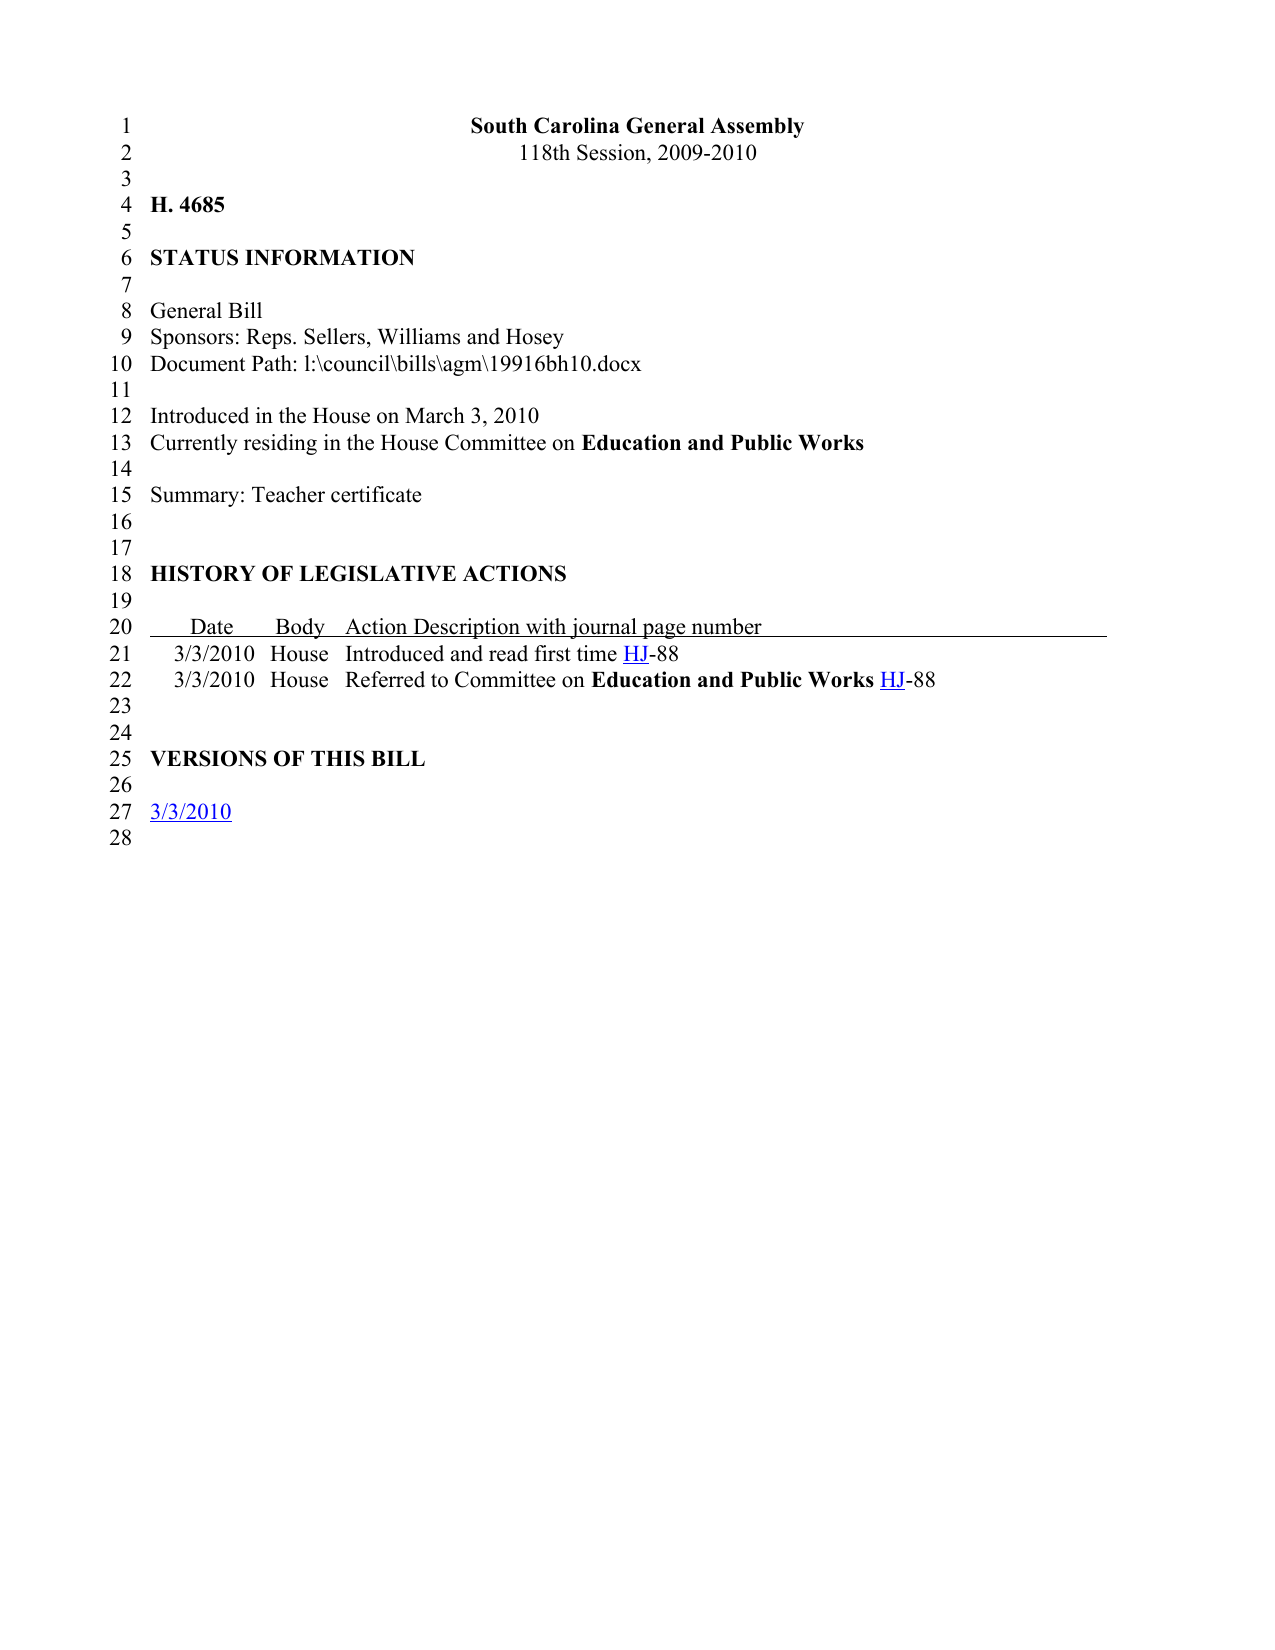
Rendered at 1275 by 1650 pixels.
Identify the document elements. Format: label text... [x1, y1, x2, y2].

text Introduced in the House on March 3, 2010 [150, 402, 1125, 429]
text Date Body Action Description with journal page number [150, 613, 1125, 639]
text VERSIONS OF THIS BILL [150, 745, 1125, 771]
text 3/3/2010 House Referred to Committee on Education and Public Works HJ-88 [150, 666, 1125, 692]
text STATUS INFORMATION [150, 244, 1125, 271]
text 3/3/2010 [150, 798, 1125, 824]
text 3/3/2010 House Introduced and read first time HJ-88 [150, 639, 1125, 666]
text HISTORY OF LEGISLATIVE ACTIONS [150, 561, 1125, 587]
text General Bill [150, 297, 1125, 323]
text Summary: Teacher certificate [150, 481, 1125, 508]
text Sponsors: Reps. Sellers, Williams and Hosey [150, 323, 1125, 350]
text South Carolina General Assembly [150, 112, 1125, 139]
text H. 4685 [150, 192, 1125, 218]
text Document Path: l:\council\bills\agm\19916bh10.docx [150, 350, 1125, 376]
text 118th Session, 2009-2010 [150, 139, 1125, 165]
text Currently residing in the House Committee on Education and Public Works [150, 429, 1125, 455]
